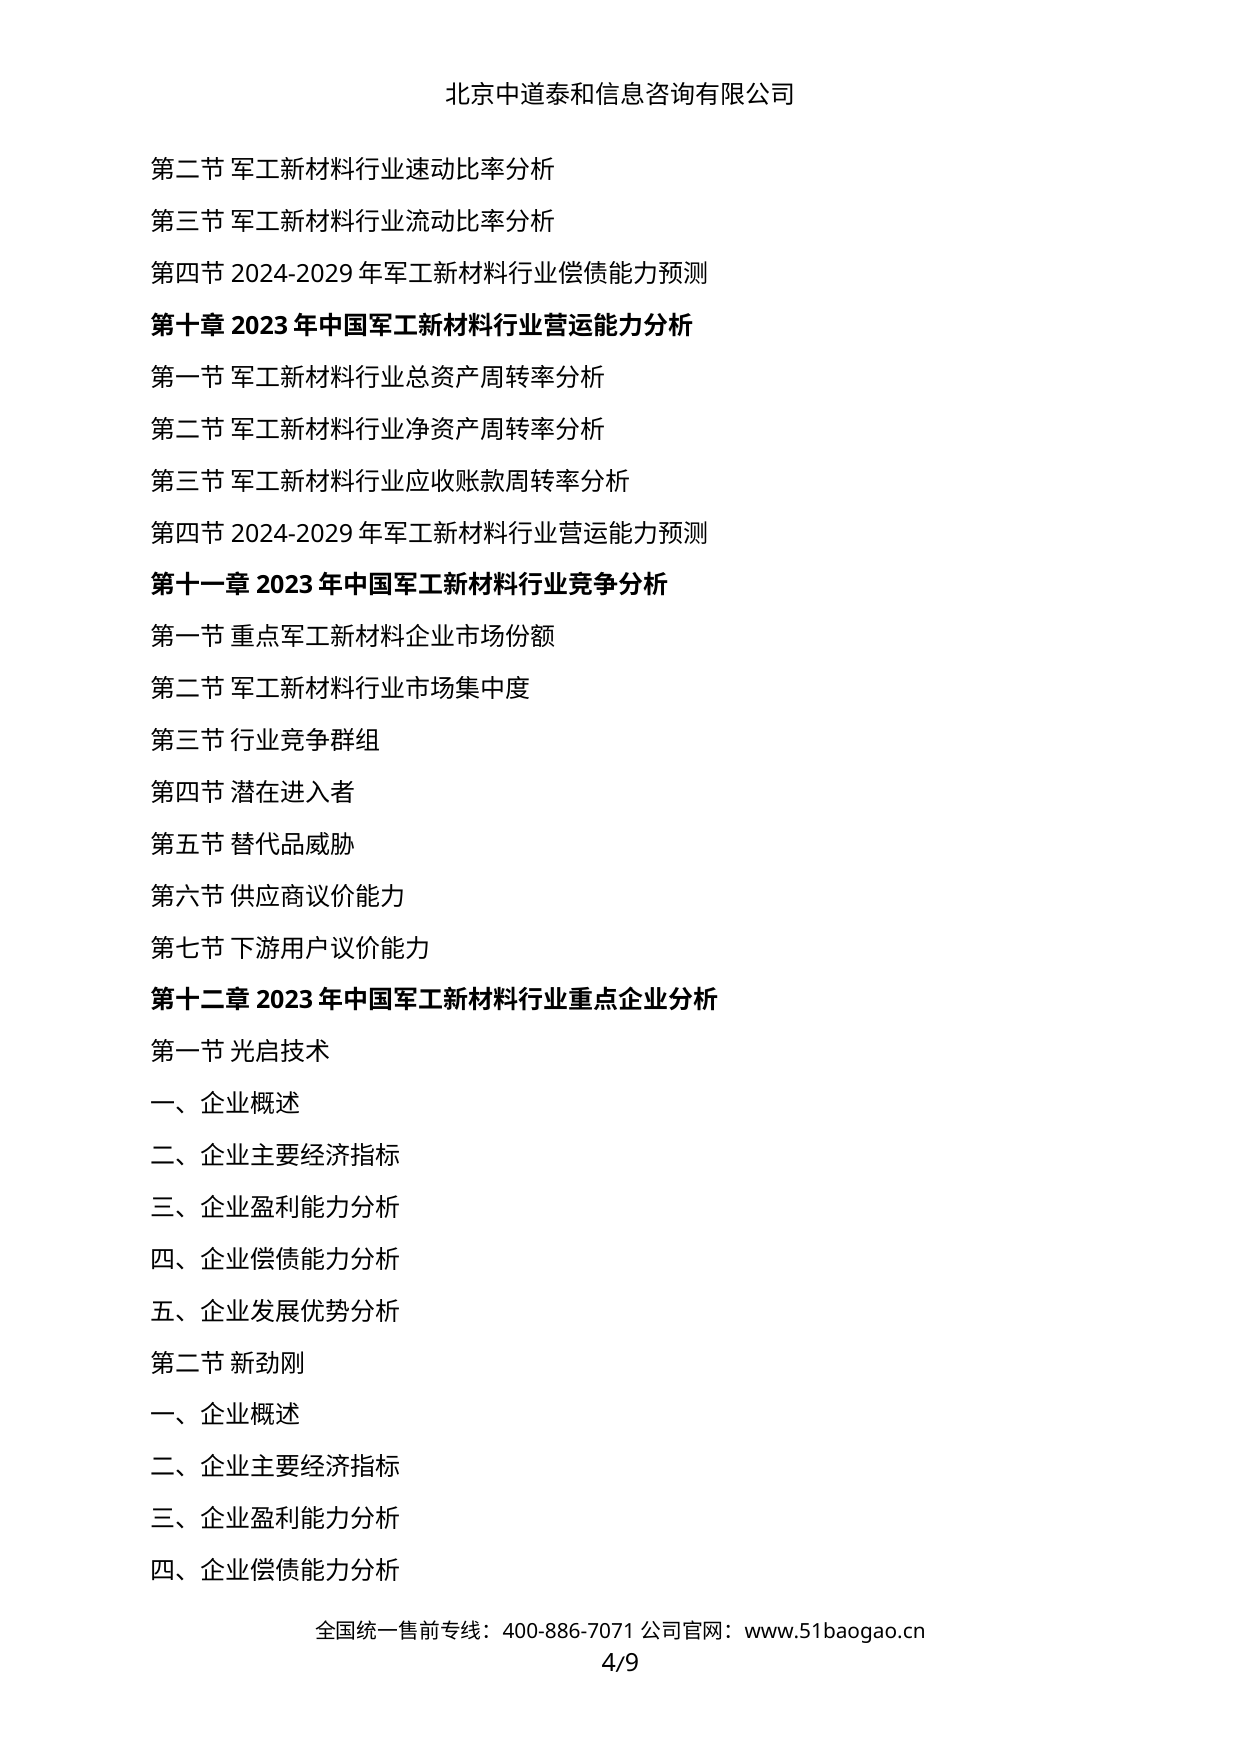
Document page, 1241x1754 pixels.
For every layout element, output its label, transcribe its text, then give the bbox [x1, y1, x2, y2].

text 第十二章 2023年中国军工新材料行业重点企业分析 [150, 980, 1090, 1016]
text 二、企业主要经济指标 [150, 1136, 1090, 1172]
text 第三节 行业竞争群组 [150, 721, 1090, 757]
text 第二节 军工新材料行业速动比率分析 [150, 150, 1090, 186]
text 第二节 军工新材料行业市场集中度 [150, 669, 1090, 705]
text 二、企业主要经济指标 [150, 1447, 1090, 1483]
text 四、企业偿债能力分析 [150, 1551, 1090, 1587]
text 四、企业偿债能力分析 [150, 1239, 1090, 1276]
text 第四节 2024-2029年军工新材料行业营运能力预测 [150, 513, 1090, 549]
text 第三节 军工新材料行业流动比率分析 [150, 202, 1090, 238]
text 第四节 潜在进入者 [150, 772, 1090, 809]
text 第十一章 2023年中国军工新材料行业竞争分析 [150, 565, 1090, 601]
text 三、企业盈利能力分析 [150, 1187, 1090, 1224]
text 第二节 军工新材料行业净资产周转率分析 [150, 409, 1090, 446]
text 第一节 光启技术 [150, 1032, 1090, 1068]
text 五、企业发展优势分析 [150, 1291, 1090, 1327]
text 第十章 2023年中国军工新材料行业营运能力分析 [150, 306, 1090, 342]
text 第六节 供应商议价能力 [150, 876, 1090, 912]
text 第五节 替代品威胁 [150, 824, 1090, 861]
text 三、企业盈利能力分析 [150, 1499, 1090, 1535]
text 第一节 军工新材料行业总资产周转率分析 [150, 357, 1090, 394]
text 第四节 2024-2029年军工新材料行业偿债能力预测 [150, 254, 1090, 290]
text 第二节 新劲刚 [150, 1343, 1090, 1379]
text 第一节 重点军工新材料企业市场份额 [150, 617, 1090, 653]
text 第三节 军工新材料行业应收账款周转率分析 [150, 461, 1090, 497]
text 一、企业概述 [150, 1395, 1090, 1431]
text 第七节 下游用户议价能力 [150, 928, 1090, 964]
text 一、企业概述 [150, 1084, 1090, 1120]
